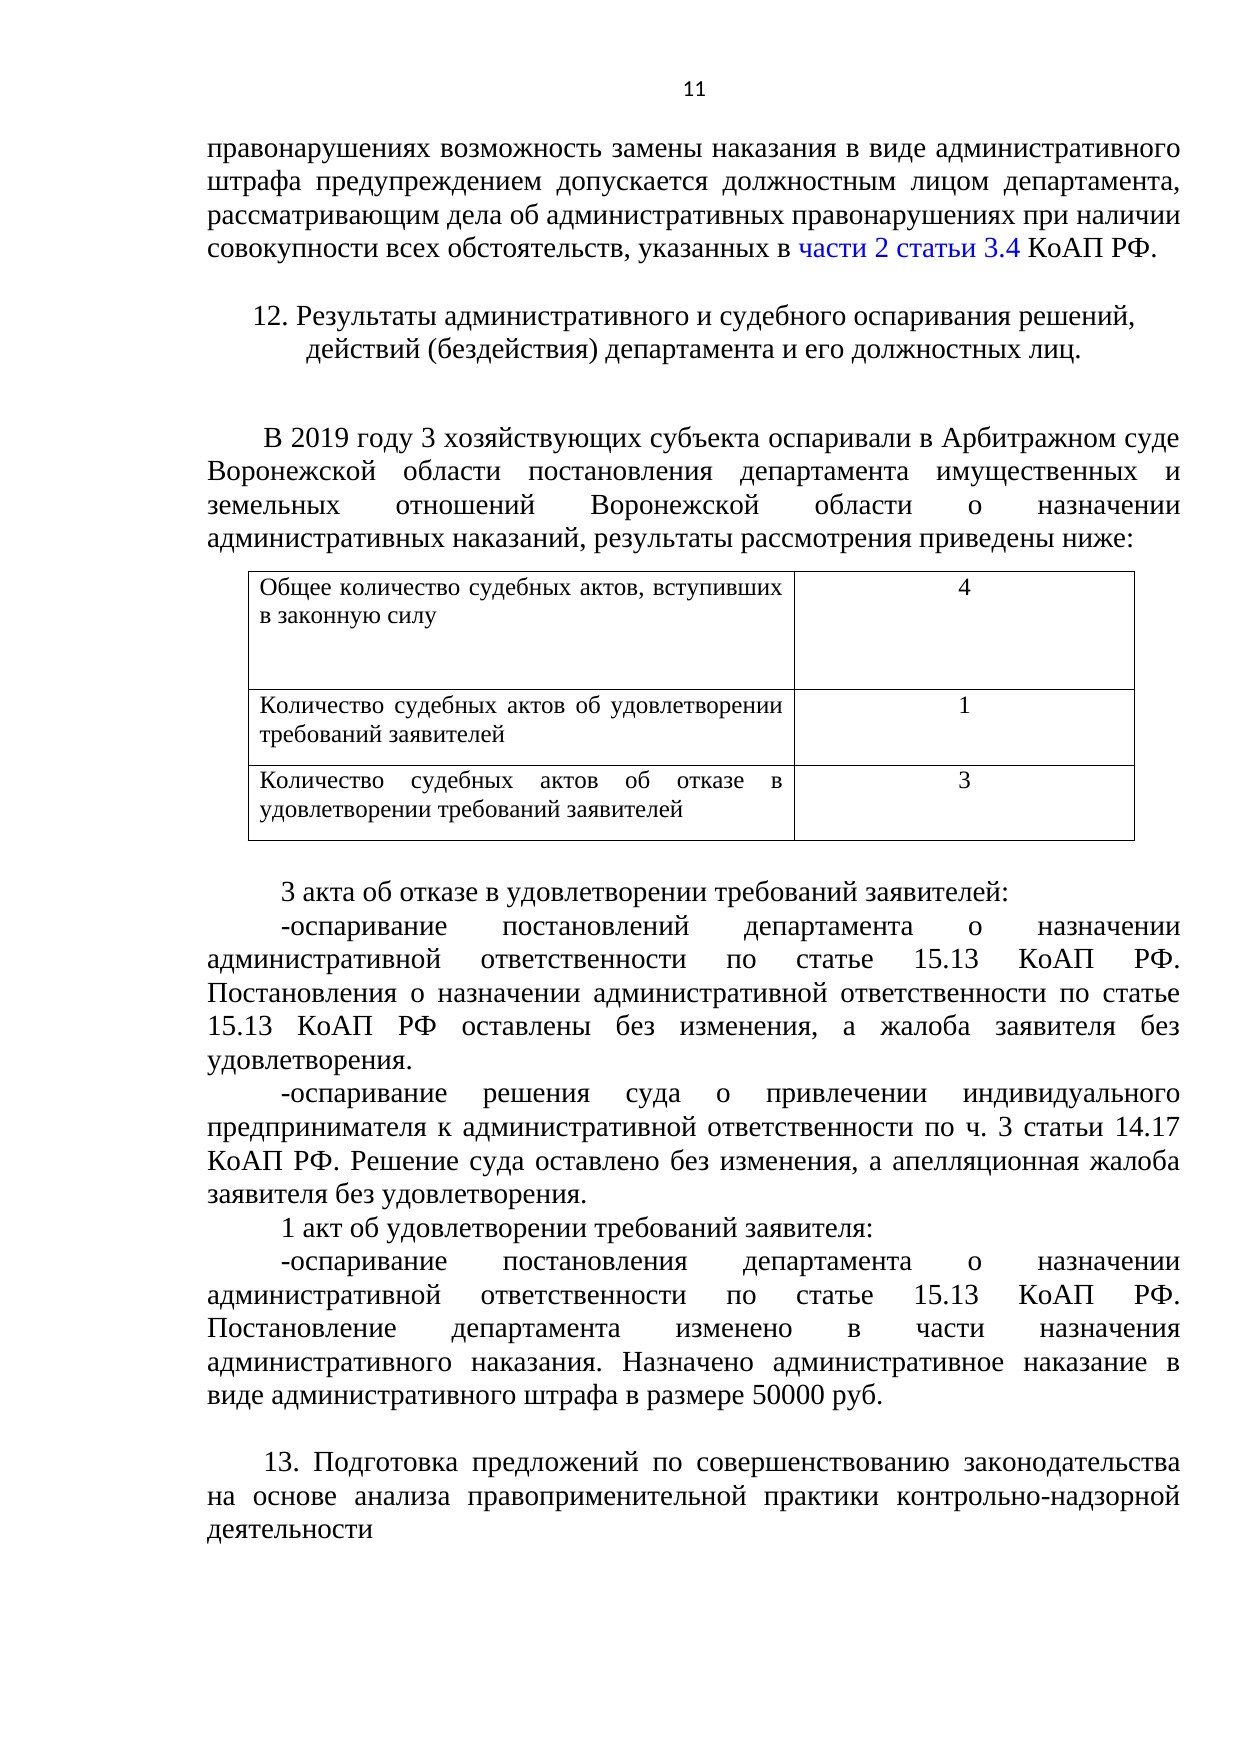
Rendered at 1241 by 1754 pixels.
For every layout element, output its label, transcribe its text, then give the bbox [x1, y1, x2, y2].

text 3 акта об отказе в удовлетворении требований заявителей: [207, 874, 1181, 908]
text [207, 130, 1181, 264]
text -оспаривание решения суда о привлечении индивидуального предпринимателя к административной ответственности по ч. 3 статьи 14.17 КоАП РФ. Решение суда оставлено без изменения, а апелляционная жалоба заявителя без удовлетворения. [207, 1076, 1181, 1210]
text 12. Результаты административного и судебного оспаривания решений, действий (бездействия) департамента и его должностных лиц. [207, 298, 1181, 365]
table_cell Количество судебных актов об отказе в удовлетворении требований заявителей [249, 766, 794, 840]
table_cell Количество судебных актов об удовлетворении требований заявителей [249, 690, 794, 764]
text -оспаривание постановлений департамента о назначении административной ответственности по статье 15.13 КоАП РФ. Постановления о назначении административной ответственности по статье 15.13 КоАП РФ оставлены без изменения, а жалоба заявителя без удовлетворения. [207, 908, 1181, 1076]
text -оспаривание постановления департамента о назначении административной ответственности по статье 15.13 КоАП РФ. Постановление департамента изменено в части назначения административного наказания. Назначено административное наказание в виде административного штрафа в размере 50000 руб. [207, 1243, 1181, 1411]
text 13. Подготовка предложений по совершенствованию законодательства на основе анализа правоприменительной практики контрольно-надзорной деятельности [207, 1444, 1181, 1545]
table_header Общее количество судебных актов, вступивших в законную силу [249, 572, 794, 689]
table_cell 1 [795, 690, 1134, 764]
table_header 4 [795, 572, 1134, 689]
table_cell 3 [795, 766, 1134, 840]
text В 2019 году 3 хозяйствующих субъекта оспаривали в Арбитражном суде Воронежской области постановления департамента имущественных и земельных отношений Воронежской области о назначении административных наказаний, результаты рассмотрения приведены ниже: [207, 420, 1181, 554]
text 1 акт об удовлетворении требований заявителя: [207, 1210, 1181, 1243]
